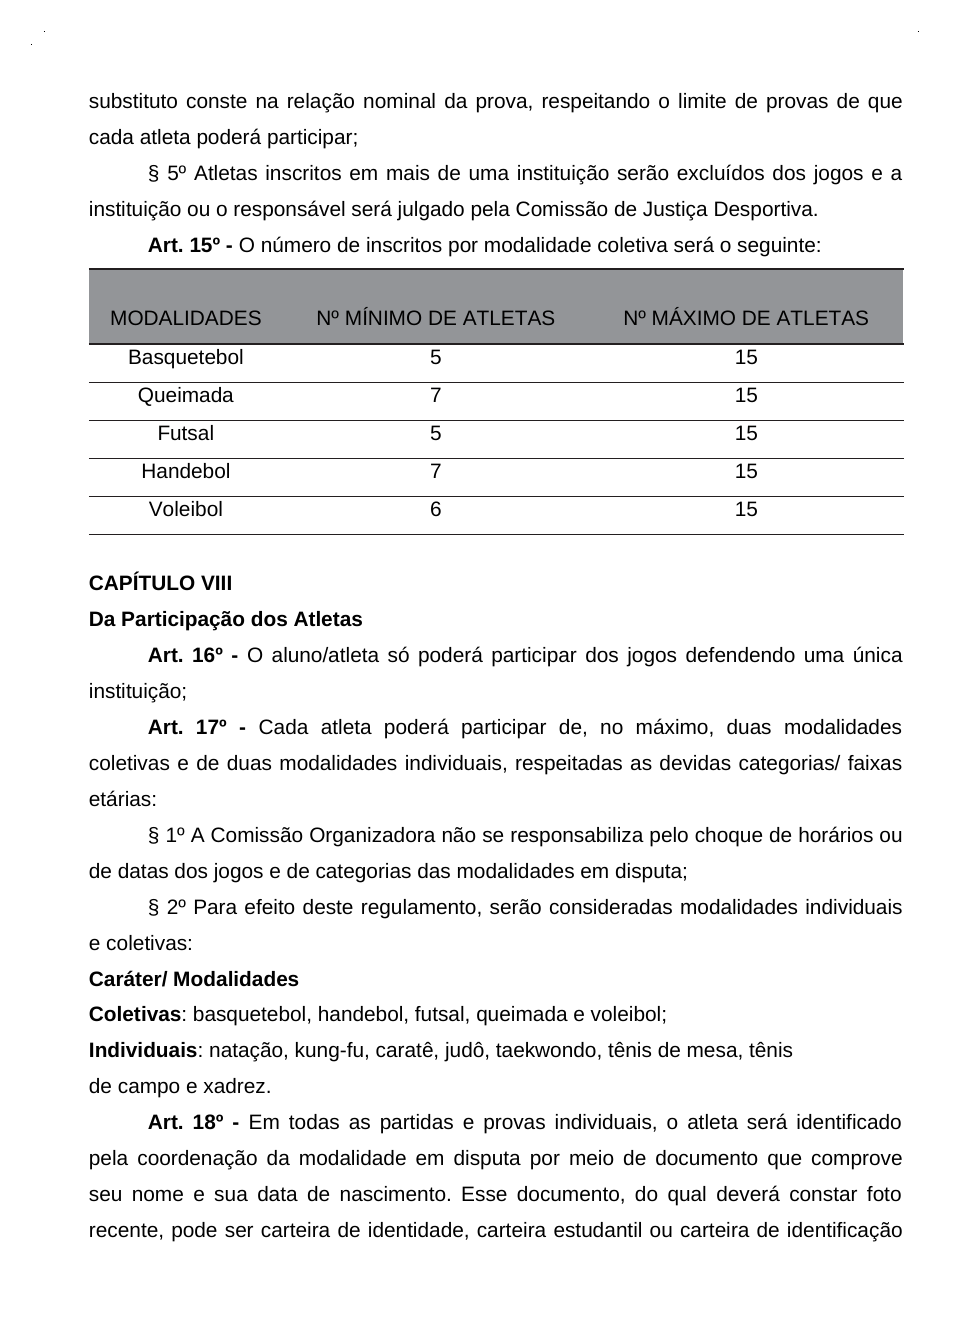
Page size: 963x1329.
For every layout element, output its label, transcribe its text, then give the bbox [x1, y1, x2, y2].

text Coletivas: basquetebol, handebol, futsal, queimada e voleibol; [89, 1002, 903, 1026]
text Art. 15º - O número de inscritos por modalidade coletiva será o seguinte: [89, 232, 903, 256]
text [89, 89, 903, 148]
text § 2º Para efeito deste regulamento, serão consideradas modalidades individuais e coletivas: [89, 894, 903, 954]
table_cell 15 [589, 383, 903, 420]
table_cell 15 [589, 459, 903, 496]
table_cell 7 [283, 459, 589, 496]
table_cell Basquetebol [89, 345, 283, 382]
table_cell 15 [589, 345, 903, 382]
text Art. 16º - O aluno/atleta só poderá participar dos jogos defendendo uma única instituição; [89, 643, 903, 703]
table_cell 5 [283, 421, 589, 458]
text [89, 1110, 903, 1242]
text § 1º A Comissão Organizadora não se responsabiliza pelo choque de horários ou de datas dos jogos e de categorias das modalidades em disputa; [89, 823, 903, 882]
table_cell 15 [589, 421, 903, 458]
table_cell 5 [283, 345, 589, 382]
table_cell Voleibol [89, 497, 283, 534]
table_cell Futsal [89, 421, 283, 458]
text Art. 17º - Cada atleta poderá participar de, no máximo, duas modalidades coletivas e de duas modalidades individuais, respeitadas as devidas categorias/ faixas etárias: [89, 715, 903, 811]
text Da Participação dos Atletas [89, 607, 903, 631]
table_cell 15 [589, 497, 903, 534]
text Individuais: natação, kung-fu, caratê, judô, taekwondo, tênis de mesa, tênis [89, 1038, 903, 1062]
text § 5º Atletas inscritos em mais de uma instituição serão excluídos dos jogos e a instituição ou o responsável será julgado pela Comissão de Justiça Desportiva. [89, 161, 903, 220]
table_header Nº MÁXIMO DE ATLETAS [589, 270, 903, 343]
table_header Nº MÍNIMO DE ATLETAS [283, 270, 589, 343]
text Caráter/ Modalidades [89, 966, 903, 990]
table_cell 6 [283, 497, 589, 534]
table_cell Queimada [89, 383, 283, 420]
table_header MODALIDADES [89, 270, 283, 343]
table_cell 7 [283, 383, 589, 420]
text de campo e xadrez. [89, 1074, 903, 1098]
text CAPÍTULO VIII [89, 571, 903, 595]
table_cell Handebol [89, 459, 283, 496]
